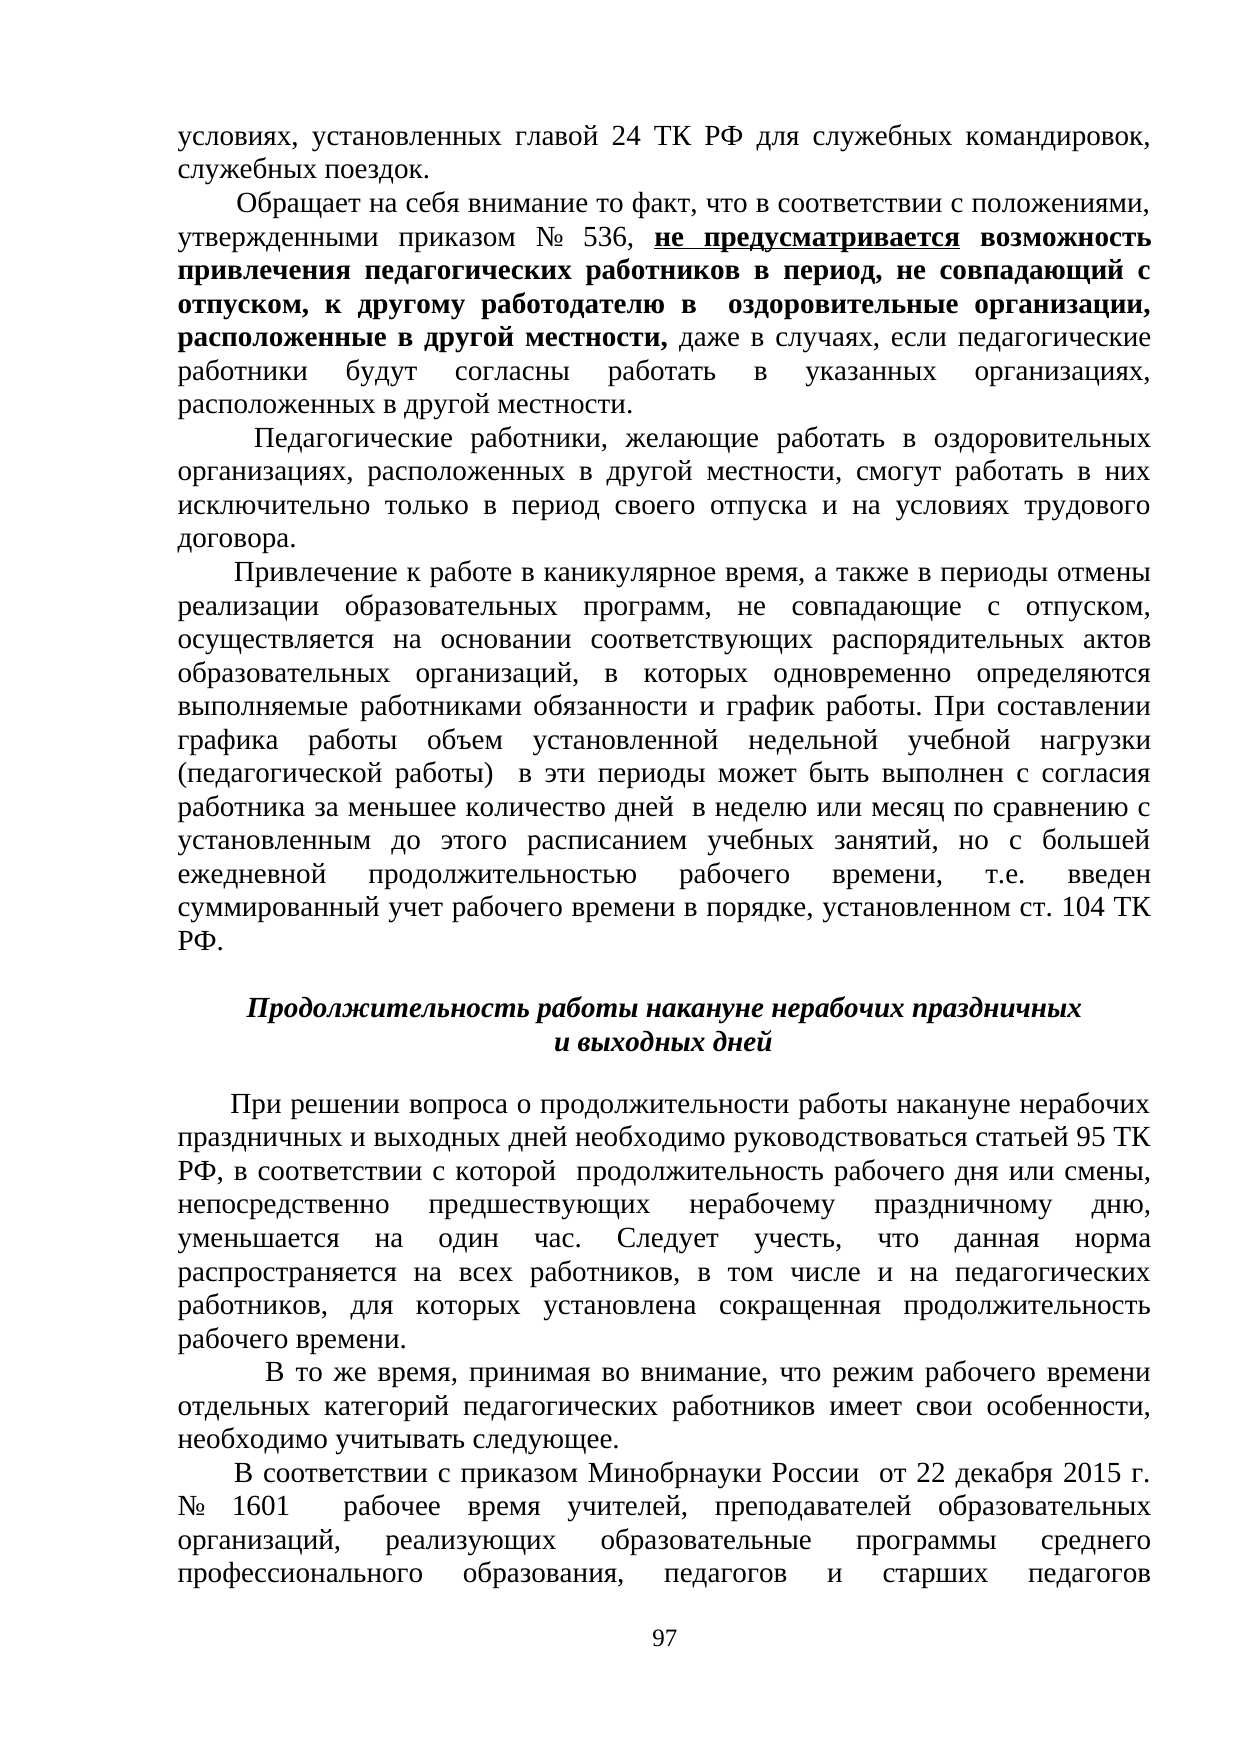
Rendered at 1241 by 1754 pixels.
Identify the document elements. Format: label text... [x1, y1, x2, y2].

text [177, 1455, 1152, 1589]
text В то же время, принимая во внимание, что режим рабочего времени отдельных категорий педагогических работников имеет свои особенности, необходимо учитывать следующее. [177, 1354, 1152, 1455]
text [177, 118, 1152, 185]
text При решении вопроса о продолжительности работы накануне нерабочих праздничных и выходных дней необходимо руководствоваться статьей 95 ТК РФ, в соответствии с которой продолжительность рабочего дня или смены, непосредственно предшествующих нерабочему праздничному дню, уменьшается на один час. Следует учесть, что данная норма распространяется на всех работников, в том числе и на педагогических работников, для которых установлена сокращенная продолжительность рабочего времени. [177, 1086, 1152, 1354]
text Педагогические работники, желающие работать в оздоровительных организациях, расположенных в другой местности, смогут работать в них исключительно только в период своего отпуска и на условиях трудового договора. [177, 420, 1152, 554]
text Обращает на себя внимание то факт, что в соответствии с положениями, утвержденными приказом № 536, не предусматривается возможность привлечения педагогических работников в период, не совпадающий с отпуском, к другому работодателю в оздоровительные организации, расположенные в другой местности, даже в случаях, если педагогические работники будут согласны работать в указанных организациях, расположенных в другой местности. [177, 185, 1152, 420]
text и выходных дней [177, 1024, 1152, 1057]
text Продолжительность работы накануне нерабочих праздничных [177, 990, 1152, 1024]
text Привлечение к работе в каникулярное время, а также в периоды отмены реализации образовательных программ, не совпадающие с отпуском, осуществляется на основании соответствующих распорядительных актов образовательных организаций, в которых одновременно определяются выполняемые работниками обязанности и график работы. При составлении графика работы объем установленной недельной учебной нагрузки (педагогической работы) в эти периоды может быть выполнен с согласия работника за меньшее количество дней в неделю или месяц по сравнению с установленным до этого расписанием учебных занятий, но с большей ежедневной продолжительностью рабочего времени, т.е. введен суммированный учет рабочего времени в порядке, установленном ст. 104 ТК РФ. [177, 554, 1152, 957]
